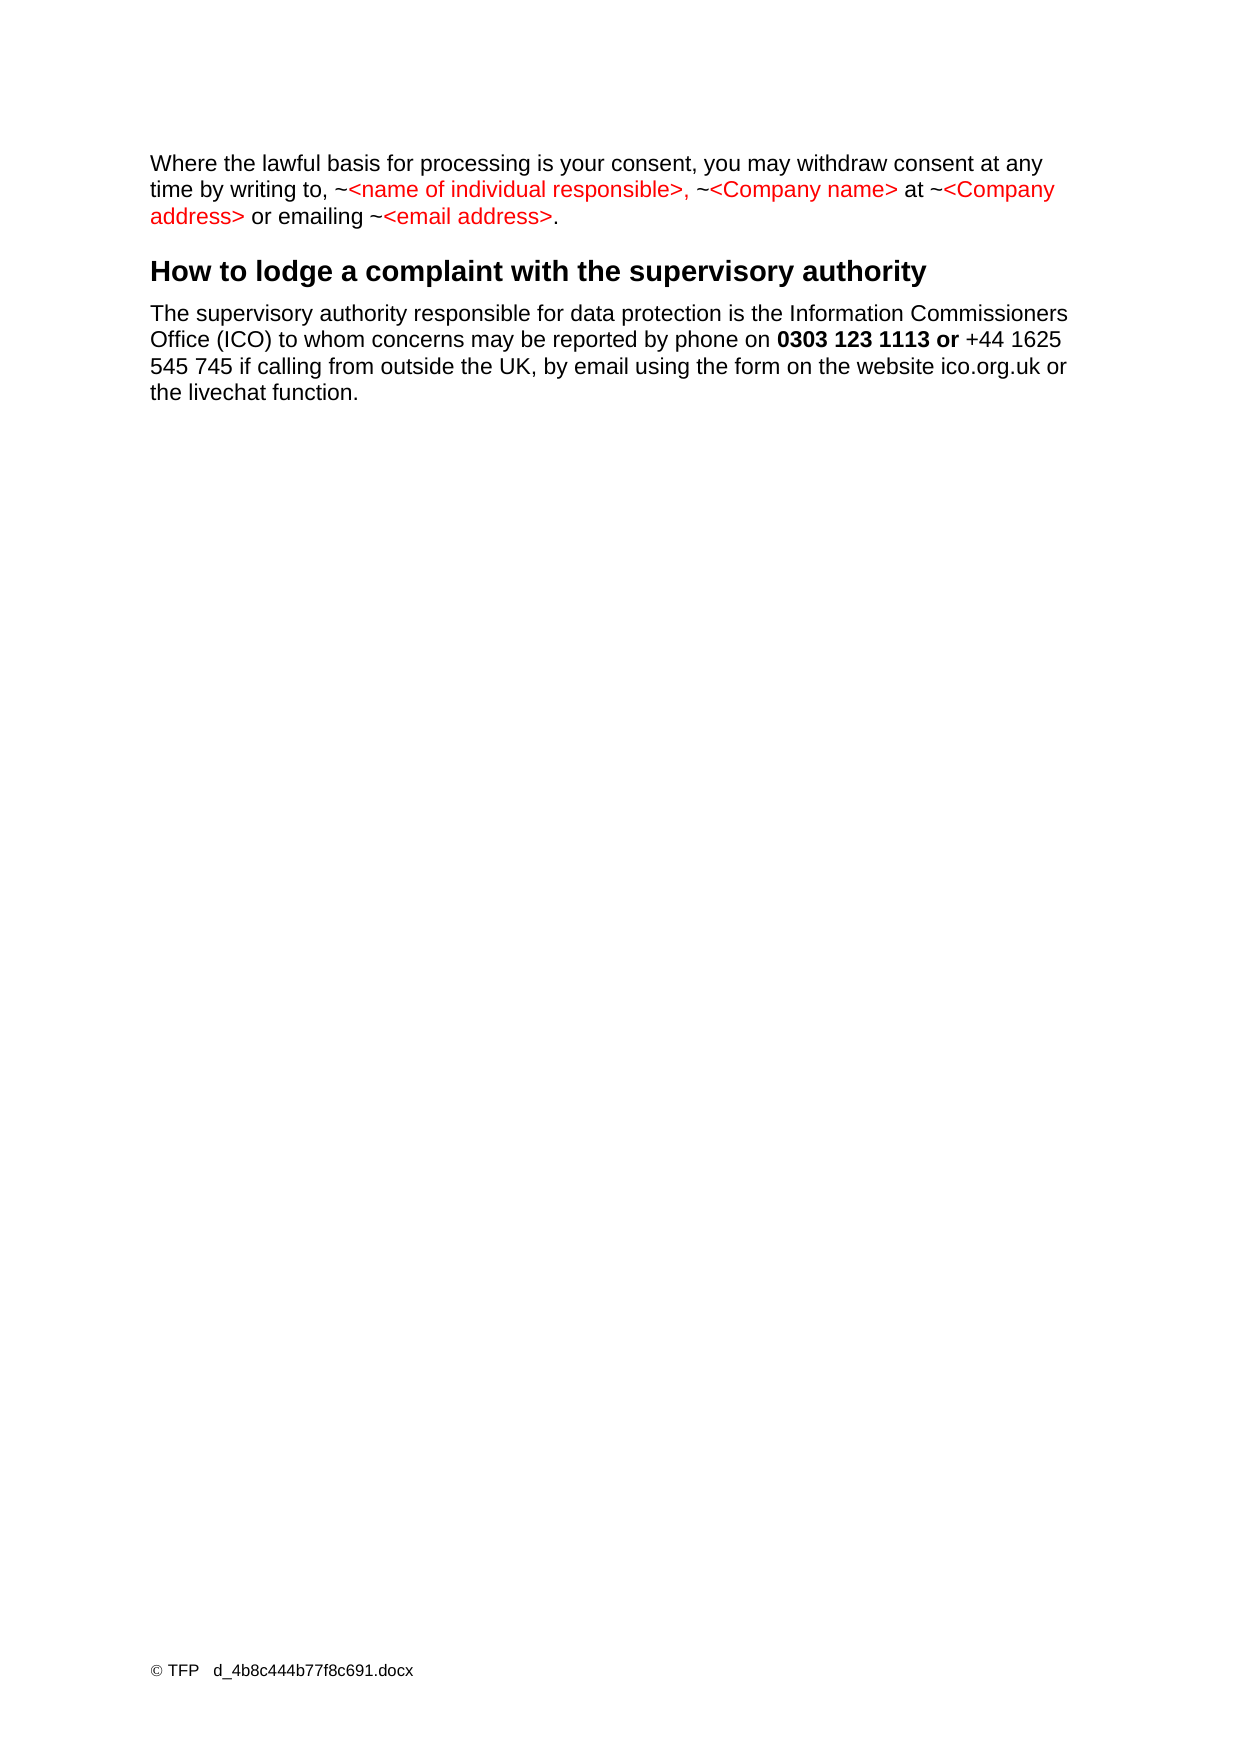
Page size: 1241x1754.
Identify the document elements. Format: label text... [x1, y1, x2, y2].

text The supervisory authority responsible for data protection is the Information Commissioners Office (ICO) to whom concerns may be reported by phone on 0303 123 1113 or +44 1625 545 745 if calling from outside the UK, by email using the form on the website ico.org.uk or the livechat function. [150, 300, 1090, 406]
text Where the lawful basis for processing is your consent, you may withdraw consent at any time by writing to, ~<name of individual responsible>, ~<Company name> at ~<Company address> or emailing ~<email address>. [150, 150, 1090, 229]
text How to lodge a complaint with the supervisory authority [150, 254, 1090, 288]
